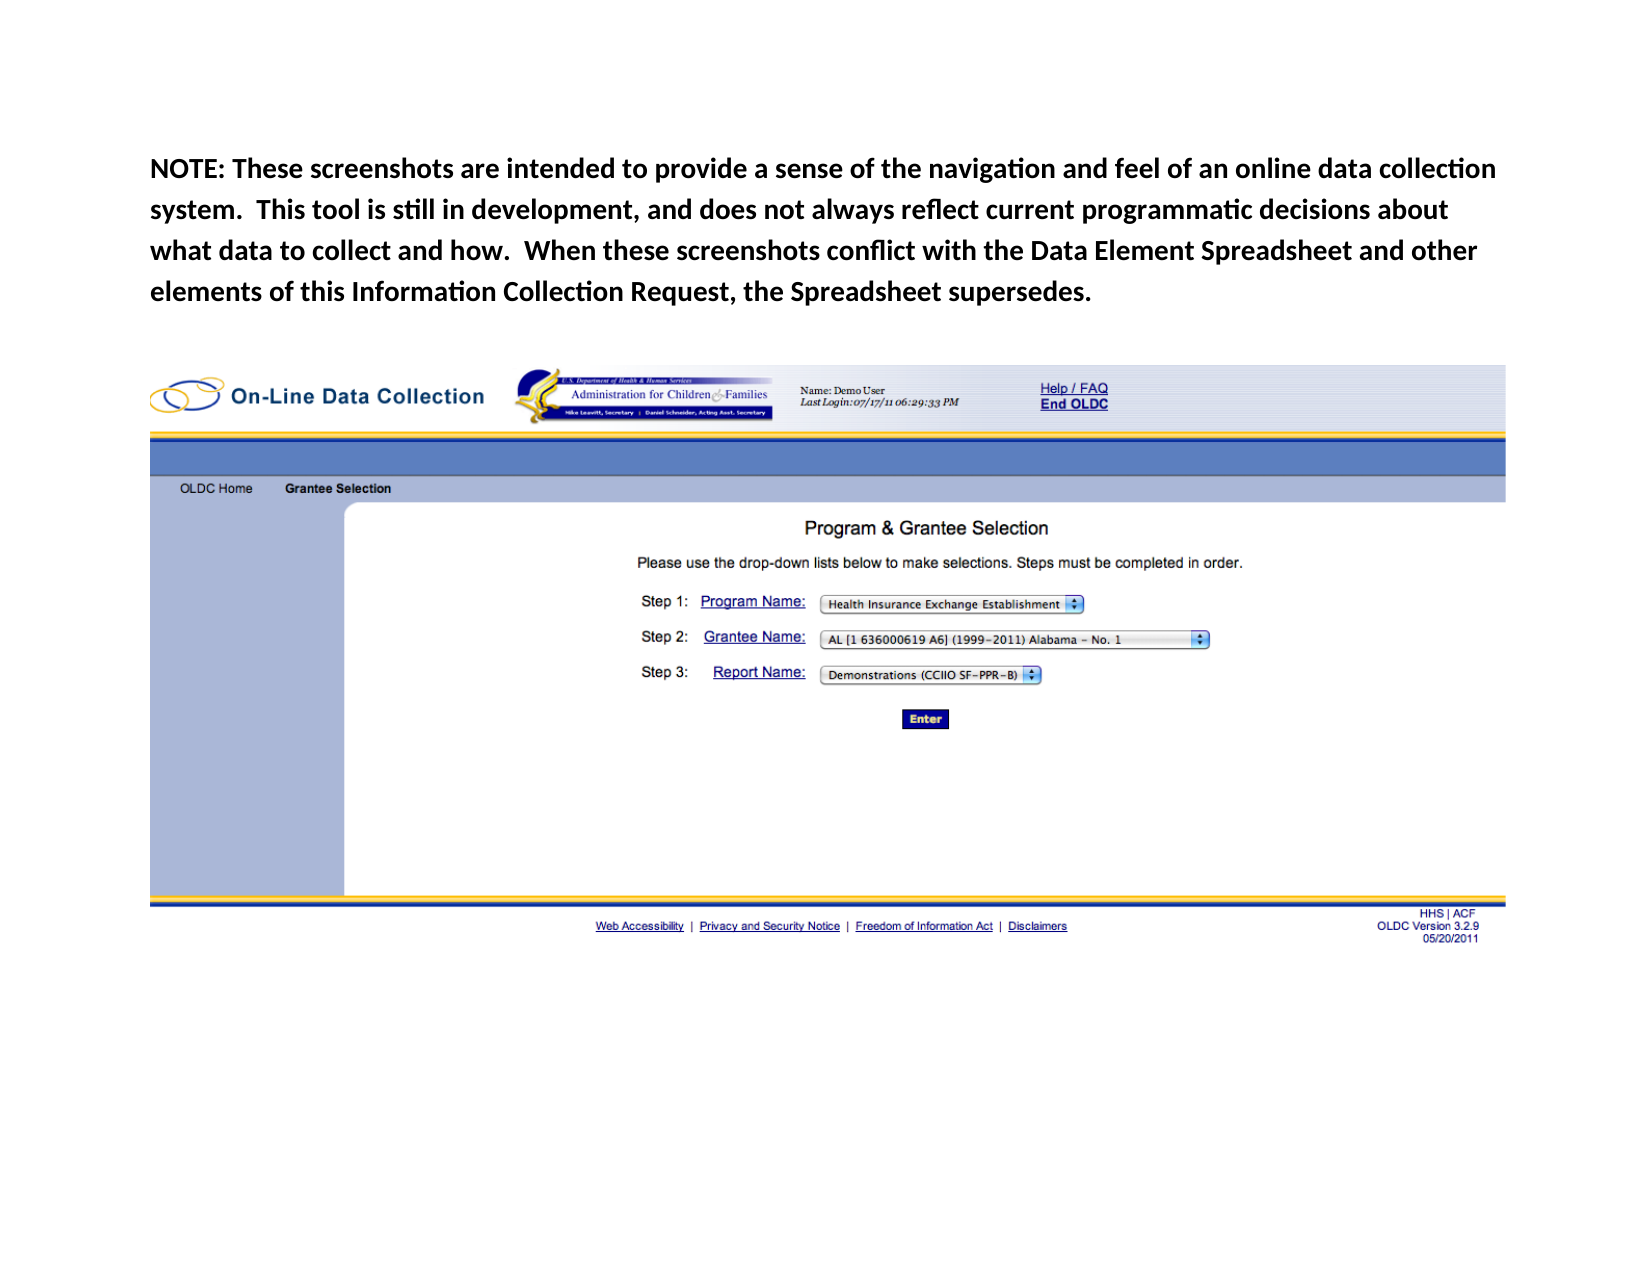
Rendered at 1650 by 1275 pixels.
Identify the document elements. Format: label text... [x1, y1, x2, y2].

picture [150, 365, 1506, 1008]
text NOTE: These screenshots are intended to provide a sense of the navigation and feel of an online data collection system. This tool is still in development, and does not always reflect current programmatic decisions about what data to collect and how. When these screenshots conflict with the Data Element Spreadsheet and other elements of this Information Collection Request, the Spreadsheet supersedes. [150, 150, 1500, 341]
